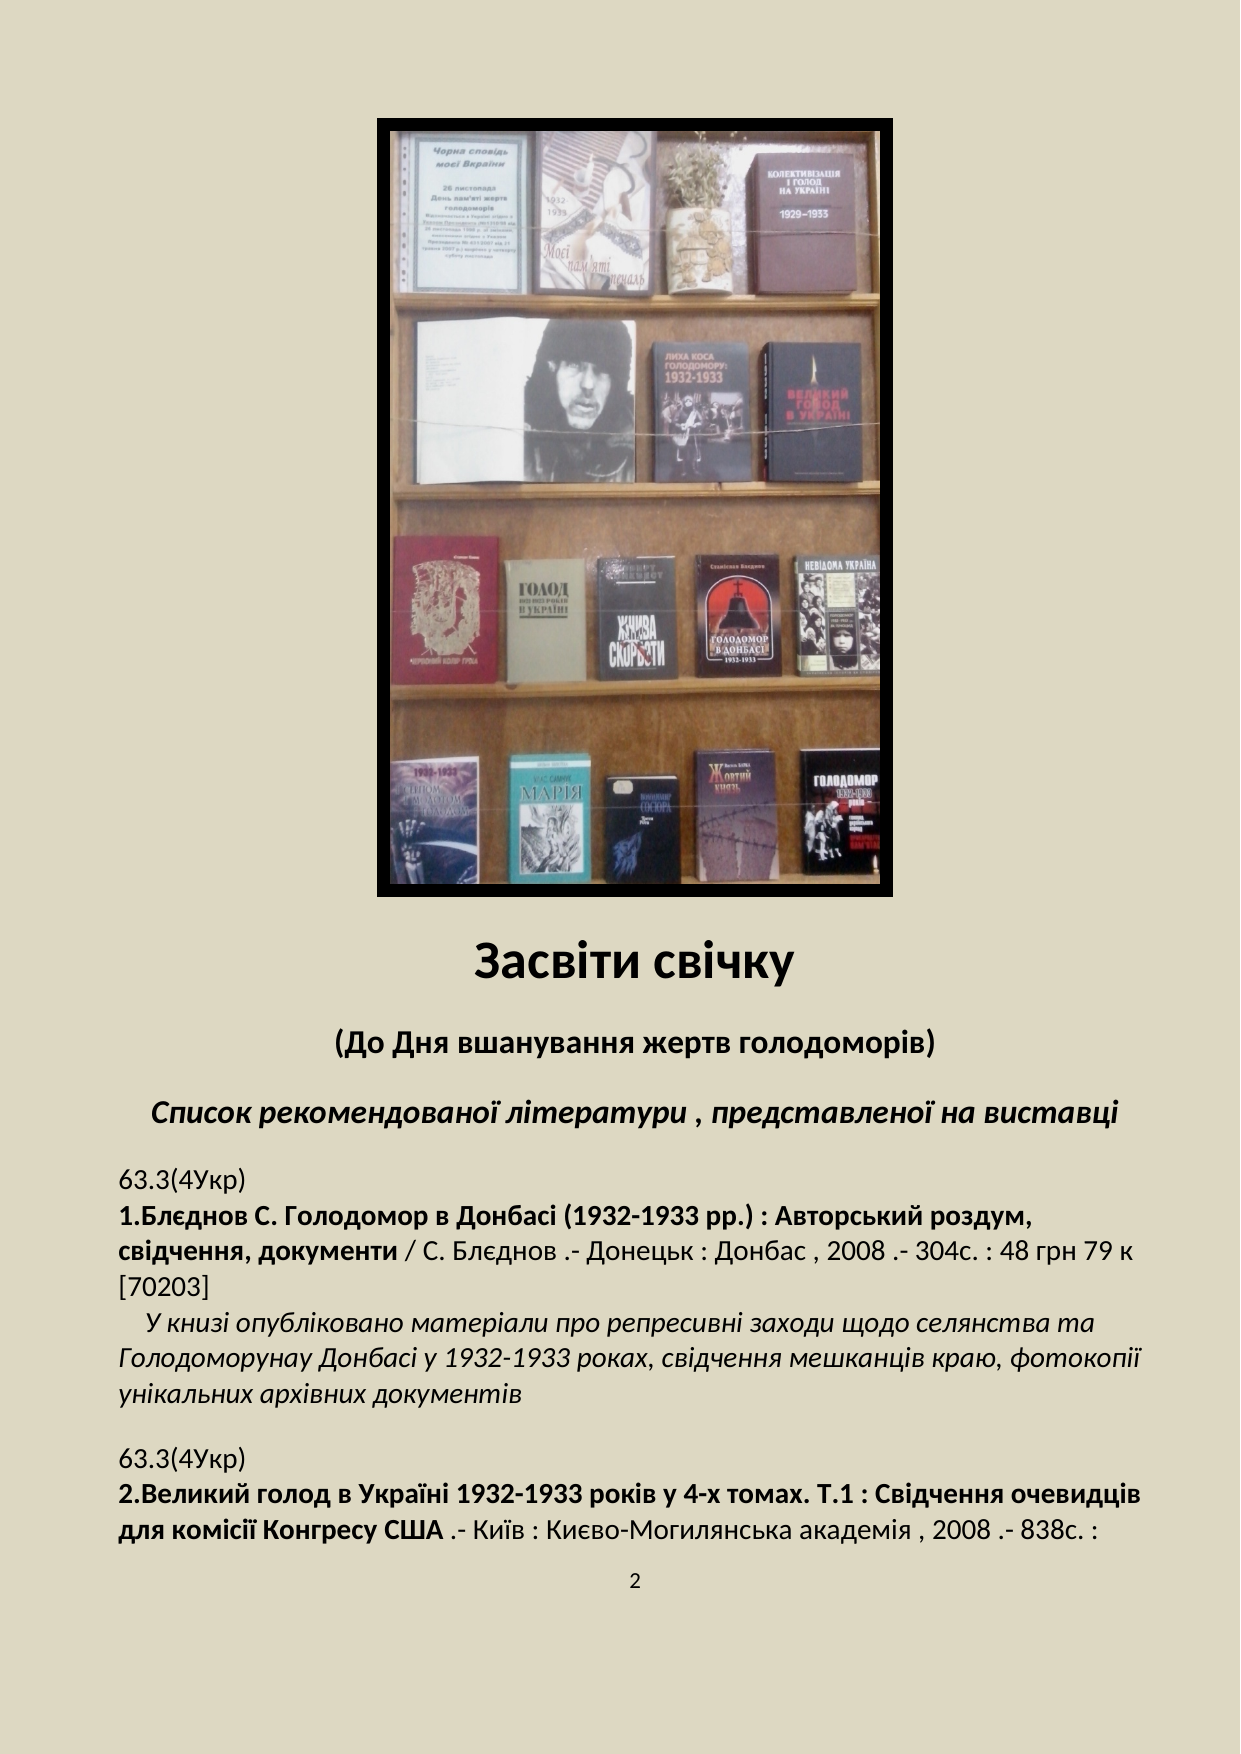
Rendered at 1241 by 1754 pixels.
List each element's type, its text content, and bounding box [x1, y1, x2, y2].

picture [390, 131, 880, 884]
text 63.3(4Укр) 1.Блєднов С. Голодомор в Донбасі (1932-1933 рр.) : Авторський роздум, свідчення, документи / С. Блєднов .- Донецьк : Донбас , 2008 .- 304с. : 48 грн 79 к [70203] У книзі опубліковано матеріали про репресивні заходи щодо селянства та Голодоморунау Донбасі у 1932-1933 роках, свідчення мешканців краю, фотокопії унікальних архівних документів [118, 1161, 1152, 1411]
text Список рекомендованої літератури , представленої на виставці [118, 1091, 1152, 1132]
text (До Дня вшанування жертв голодоморів) [118, 1021, 1152, 1062]
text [118, 1440, 1152, 1547]
text Засвіти свічку [118, 926, 1152, 992]
